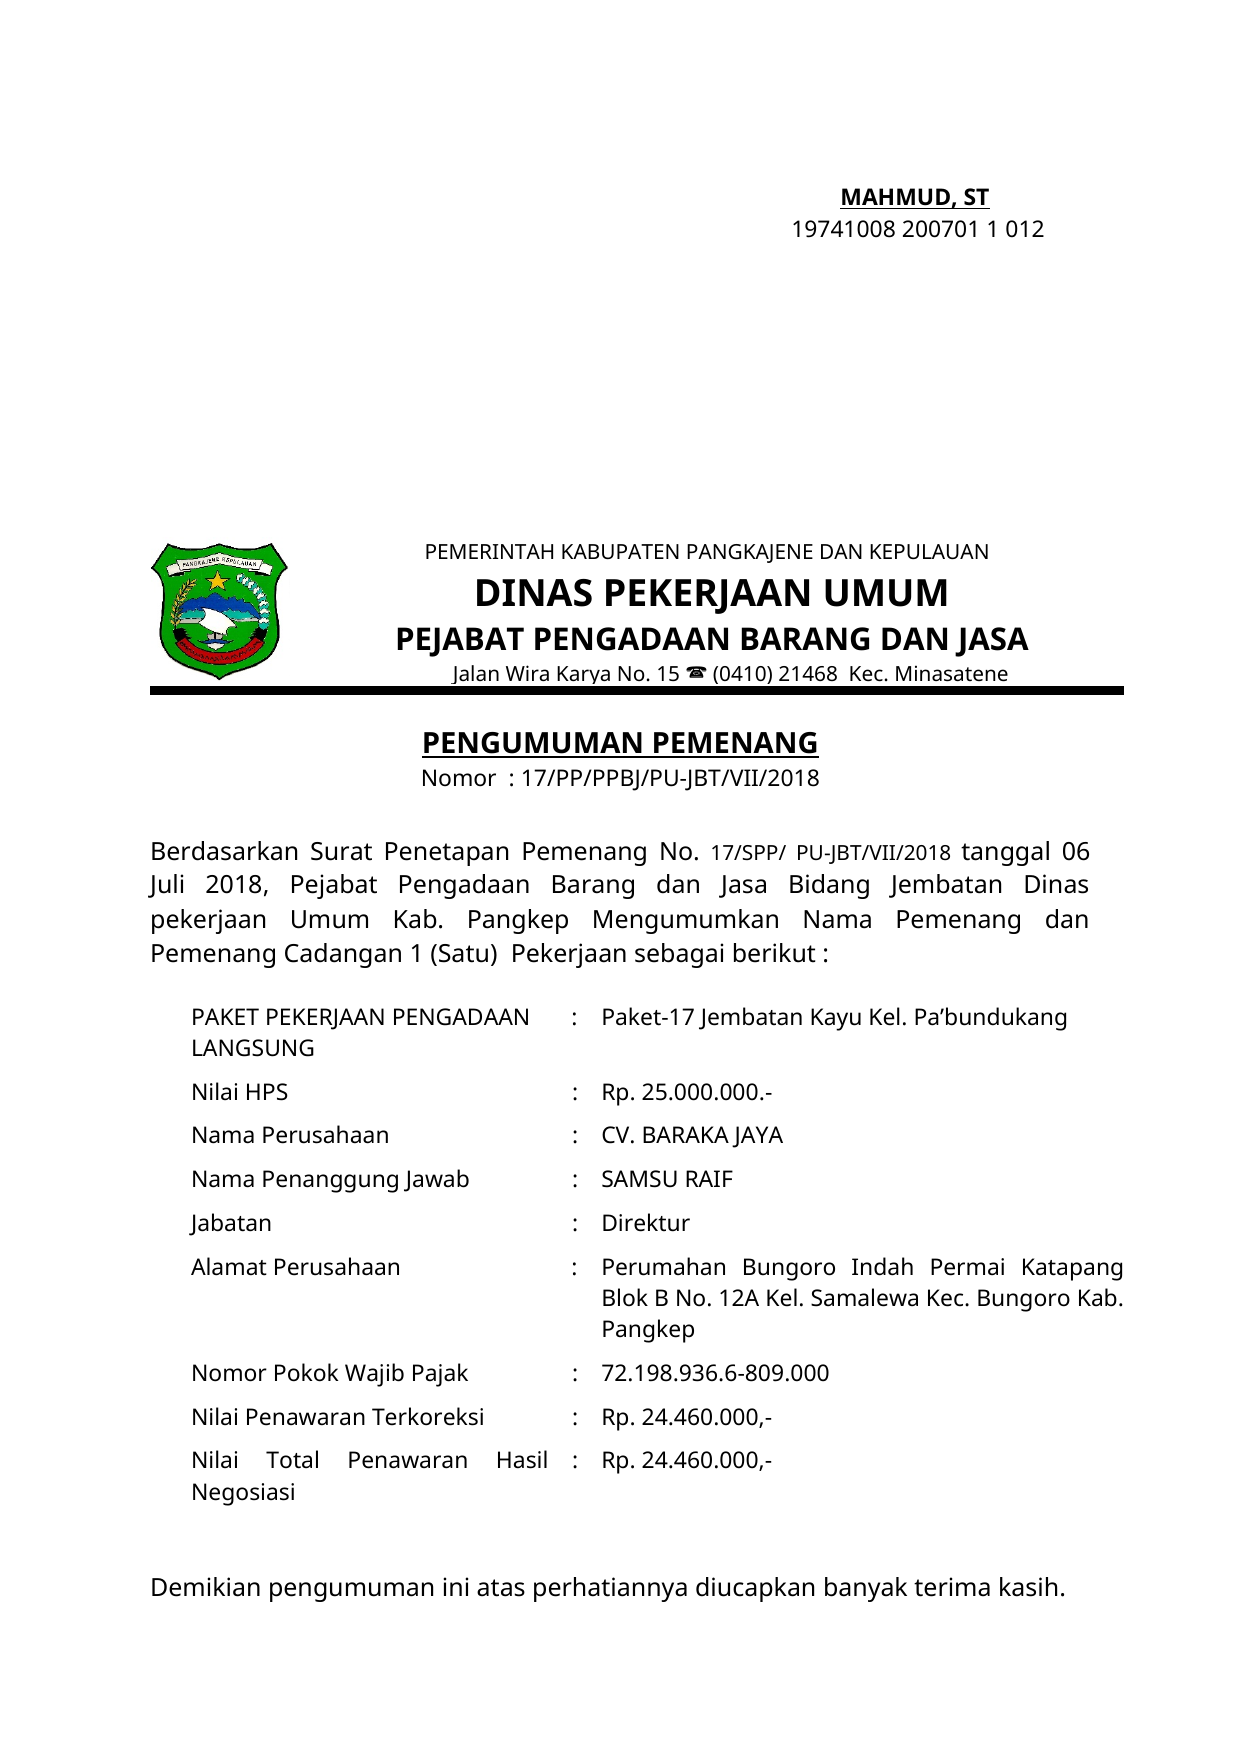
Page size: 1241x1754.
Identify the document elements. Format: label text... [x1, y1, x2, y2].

table_cell Nama Perusahaan [161, 1107, 560, 1151]
table_cell Nomor Pokok Wajib Pajak [161, 1344, 560, 1388]
table_cell CV. BARAKA JAYA [590, 1107, 1136, 1151]
table_cell : [560, 1238, 590, 1344]
table_cell Nilai Penawaran Terkoreksi [161, 1388, 560, 1432]
table_cell 72.198.936.6-809.000 [590, 1344, 1136, 1388]
table_cell : [560, 1063, 590, 1107]
table_cell : [560, 1194, 590, 1238]
table_cell : [560, 1344, 590, 1388]
table_cell : [560, 1107, 590, 1151]
table_cell Rp. 24.460.000,- [590, 1432, 1136, 1507]
table_cell Nilai Total Penawaran Hasil Negosiasi [161, 1432, 560, 1507]
table_header PAKET PEKERJAAN PENGADAAN LANGSUNG [161, 1001, 560, 1063]
table_cell : [560, 1432, 590, 1507]
table_header Paket-17 Jembatan Kayu Kel. Pa’bundukang [590, 1001, 1136, 1063]
text MAHMUD, ST [139, 181, 1101, 212]
text PENGUMUMAN PEMENANG [150, 722, 1090, 762]
table_header : [560, 1001, 590, 1063]
table_cell Nama Penanggung Jawab [161, 1151, 560, 1194]
table_cell Nilai HPS [161, 1063, 560, 1107]
table_cell Perumahan Bungoro Indah Permai Katapang Blok B No. 12A Kel. Samalewa Kec. Bungoro Kab. Pangkep [590, 1238, 1136, 1344]
text 19741008 200701 1 012 [150, 212, 1090, 244]
table_cell Alamat Perusahaan [161, 1238, 560, 1344]
table_cell Direktur [590, 1194, 1136, 1238]
text Berdasarkan Surat Penetapan Pemenang No. 17/SPP/ PU-JBT/VII/2018 tanggal 06 Juli 2018, Pejabat Pengadaan Barang dan Jasa Bidang Jembatan Dinas pekerjaan Umum Kab. Pangkep Mengumumkan Nama Pemenang dan Pemenang Cadangan 1 (Satu) Pekerjaan sebagai berikut : [150, 833, 1090, 969]
text Nomor : 17/PP/PPBJ/PU-JBT/VII/2018 [150, 762, 1090, 793]
table_cell SAMSU RAIF [590, 1151, 1136, 1194]
picture [151, 537, 290, 684]
text Demikian pengumuman ini atas perhatiannya diucapkan banyak terima kasih. [150, 1569, 1090, 1603]
table_cell : [560, 1151, 590, 1194]
table_cell Rp. 25.000.000.- [590, 1063, 1136, 1107]
table_cell : [560, 1388, 590, 1432]
table_cell Jabatan [161, 1194, 560, 1238]
table_cell Rp. 24.460.000,- [590, 1388, 1136, 1432]
